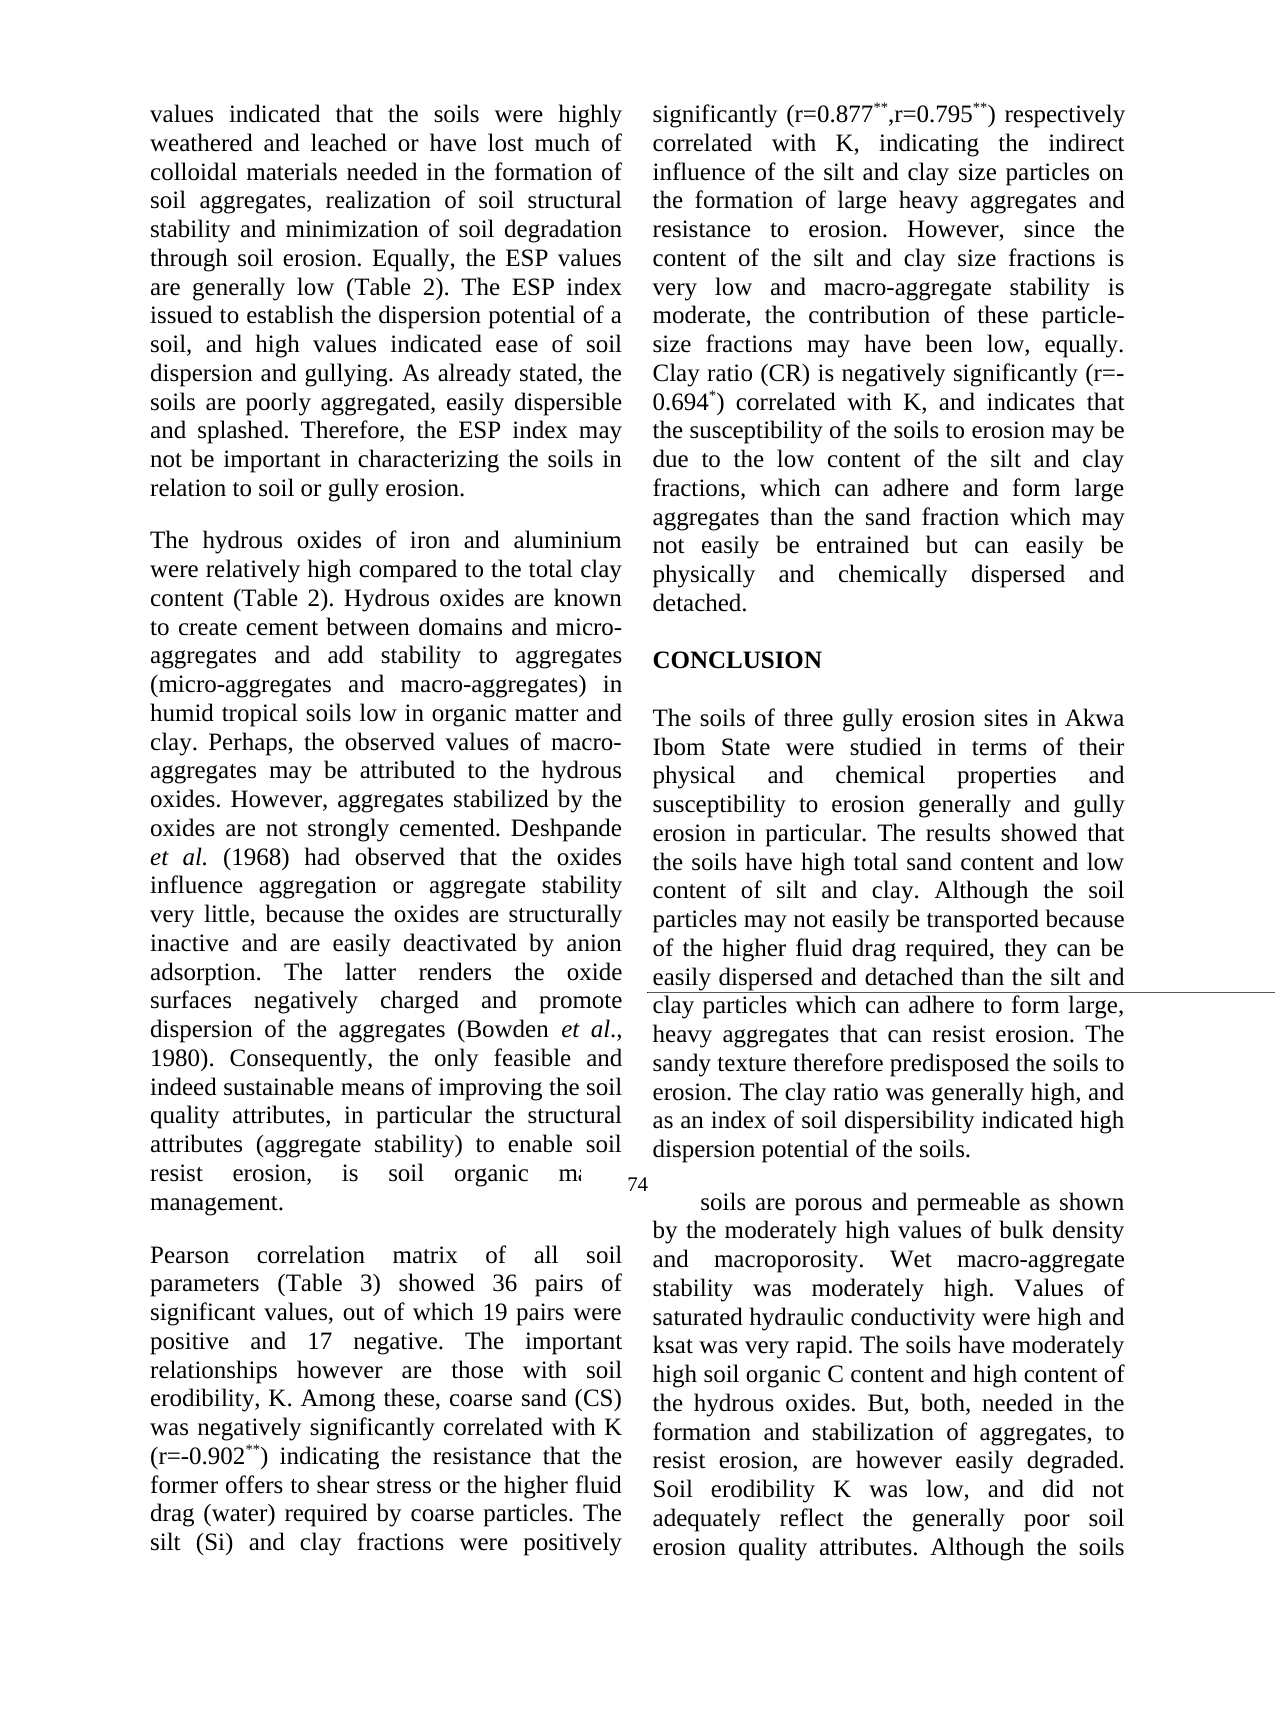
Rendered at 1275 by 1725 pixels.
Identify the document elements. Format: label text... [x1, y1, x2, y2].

text Pearson correlation matrix of all soil parameters (Table 3) showed 36 pairs of significant values, out of which 19 pairs were positive and 17 negative. The important relationships however are those with soil erodibility, K. Among these, coarse sand (CS) was negatively significantly correlated with K (r=-0.902**) indicating the resistance that the former offers to shear stress or the higher fluid drag (water) required by coarse particles. The silt (Si) and clay fractions were positively significantly (r=0.877**,r=0.795**) respectively correlated with K, indicating the indirect influence of the silt and clay size particles on the formation of large heavy aggregates and resistance to erosion. However, since the content of the silt and clay size fractions is very low and macro-aggregate stability is moderate, the contribution of these particle-size fractions may have been low, equally. Clay ratio (CR) is negatively significantly (r=-0.694*) correlated with K, and indicates that the susceptibility of the soils to erosion may be due to the low content of the silt and clay fractions, which can adhere and form large aggregates than the sand fraction which may not easily be entrained but can easily be physically and chemically dispersed and detached. [652, 99, 1125, 617]
text CONCLUSION [652, 645, 1125, 674]
text The soils of three gully erosion sites in Akwa Ibom State were studied in terms of their physical and chemical properties and susceptibility to erosion generally and gully erosion in particular. The results showed that the soils have high total sand content and low content of silt and clay. Although the soil particles may not easily be transported because of the higher fluid drag required, they can be easily dispersed and detached than the silt and clay particles which can adhere to form large, heavy aggregates that can resist erosion. The sandy texture therefore predisposed the soils to erosion. The clay ratio was generally high, and as an index of soil dispersibility indicated high dispersion potential of the soils. [652, 703, 1125, 1163]
text The hydrous oxides of iron and aluminium were relatively high compared to the total clay content (Table 2). Hydrous oxides are known to create cement between domains and micro-aggregates and add stability to aggregates (micro-aggregates and macro-aggregates) in humid tropical soils low in organic matter and clay. Perhaps, the observed values of macro-aggregates may be attributed to the hydrous oxides. However, aggregates stabilized by the oxides are not strongly cemented. Deshpande et al. (1968) had observed that the oxides influence aggregation or aggregate stability very little, because the oxides are structurally inactive and are easily deactivated by anion adsorption. The latter renders the oxide surfaces negatively charged and promote dispersion of the aggregates (Bowden et al., 1980). Consequently, the only feasible and indeed sustainable means of improving the soil quality attributes, in particular the structural attributes (aggregate stability) to enable soil resist erosion, is soil organic matter management. [150, 526, 622, 1216]
text Pearson correlation matrix of all soil parameters (Table 3) showed 36 pairs of significant values, out of which 19 pairs were positive and 17 negative. The important relationships however are those with soil erodibility, K. Among these, coarse sand (CS) was negatively significantly correlated with K (r=-0.902**) indicating the resistance that the former offers to shear stress or the higher fluid drag (water) required by coarse particles. The silt (Si) and clay fractions were positively significantly (r=0.877**,r=0.795**) respectively correlated with K, indicating the indirect influence of the silt and clay size particles on the formation of large heavy aggregates and resistance to erosion. However, since the content of the silt and clay size fractions is very low and macro-aggregate stability is moderate, the contribution of these particle-size fractions may have been low, equally. Clay ratio (CR) is negatively significantly (r=-0.694*) correlated with K, and indicates that the susceptibility of the soils to erosion may be due to the low content of the silt and clay fractions, which can adhere and form large aggregates than the sand fraction which may not easily be entrained but can easily be physically and chemically dispersed and detached. [150, 1240, 622, 1556]
